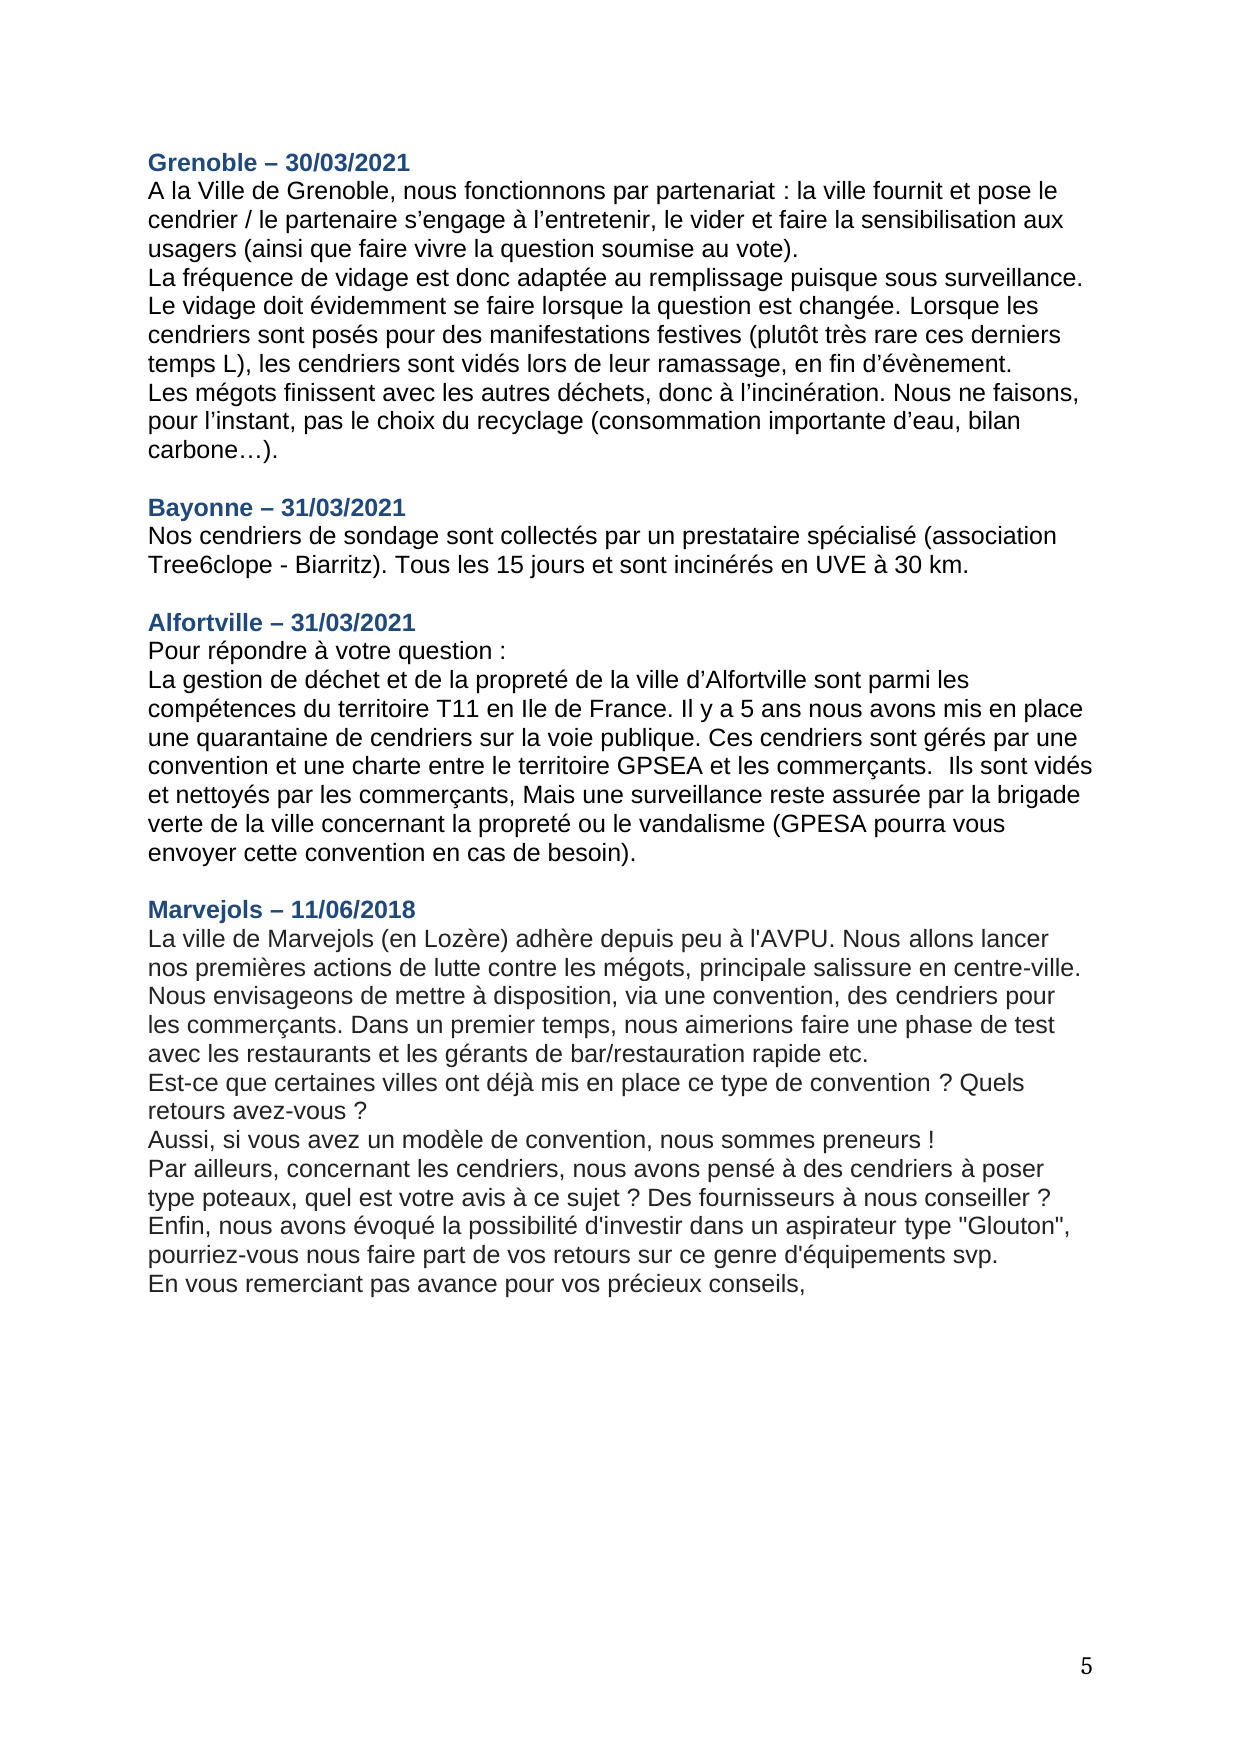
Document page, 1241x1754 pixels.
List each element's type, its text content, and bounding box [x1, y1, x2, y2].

text Nos cendriers de sondage sont collectés par un prestataire spécialisé (association Tree6clope - Biarritz). Tous les 15 jours et sont incinérés en UVE à 30 km. [148, 521, 1093, 579]
text Les mégots finissent avec les autres déchets, donc à l’incinération. Nous ne faisons, pour l’instant, pas le choix du recyclage (consommation importante d’eau, bilan carbone…). [148, 378, 1093, 464]
text Marvejols – 11/06/2018 [148, 895, 1093, 924]
text La ville de Marvejols (en Lozère) adhère depuis peu à l'AVPU. Nous allons lancer nos premières actions de lutte contre les mégots, principale salissure en centre-ville. Nous envisageons de mettre à disposition, via une convention, des cendriers pour les commerçants. Dans un premier temps, nous aimerions faire une phase de test avec les restaurants et les gérants de bar/restauration rapide etc. Est-ce que certaines villes ont déjà mis en place ce type de convention ? Quels retours avez-vous ? Aussi, si vous avez un modèle de convention, nous sommes preneurs ! Par ailleurs, concernant les cendriers, nous avons pensé à des cendriers à poser type poteaux, quel est votre avis à ce sujet ? Des fournisseurs à nous conseiller ? Enfin, nous avons évoqué la possibilité d'investir dans un aspirateur type "Glouton", pourriez-vous nous faire part de vos retours sur ce genre d'équipements svp. En vous remerciant pas avance pour vos précieux conseils, [374, 924, 1093, 1298]
text La gestion de déchet et de la propreté de la ville d’Alfortville sont parmi les compétences du territoire T11 en Ile de France. Il y a 5 ans nous avons mis en place une quarantaine de cendriers sur la voie publique. Ces cendriers sont gérés par une convention et une charte entre le territoire GPSEA et les commerçants. Ils sont vidés et nettoyés par les commerçants, Mais une surveillance reste assurée par la brigade verte de la ville concernant la propreté ou le vandalisme (GPESA pourra vous envoyer cette convention en cas de besoin). [148, 665, 1093, 866]
text Pour répondre à votre question : [148, 636, 1093, 665]
text La fréquence de vidage est donc adaptée au remplissage puisque sous surveillance. Le vidage doit évidemment se faire lorsque la question est changée. Lorsque les cendriers sont posés pour des manifestations festives (plutôt très rare ces derniers temps L), les cendriers sont vidés lors de leur ramassage, en fin d’évènement. [148, 263, 1093, 378]
text Bayonne – 31/03/2021 [148, 493, 1093, 521]
text Alfortville – 31/03/2021 [148, 608, 1093, 636]
text Grenoble – 30/03/2021 [148, 148, 1093, 176]
text A la Ville de Grenoble, nous fonctionnons par partenariat : la ville fournit et pose le cendrier / le partenaire s’engage à l’entretenir, le vider et faire la sensibilisation aux usagers (ainsi que faire vivre la question soumise au vote). [148, 176, 1093, 263]
